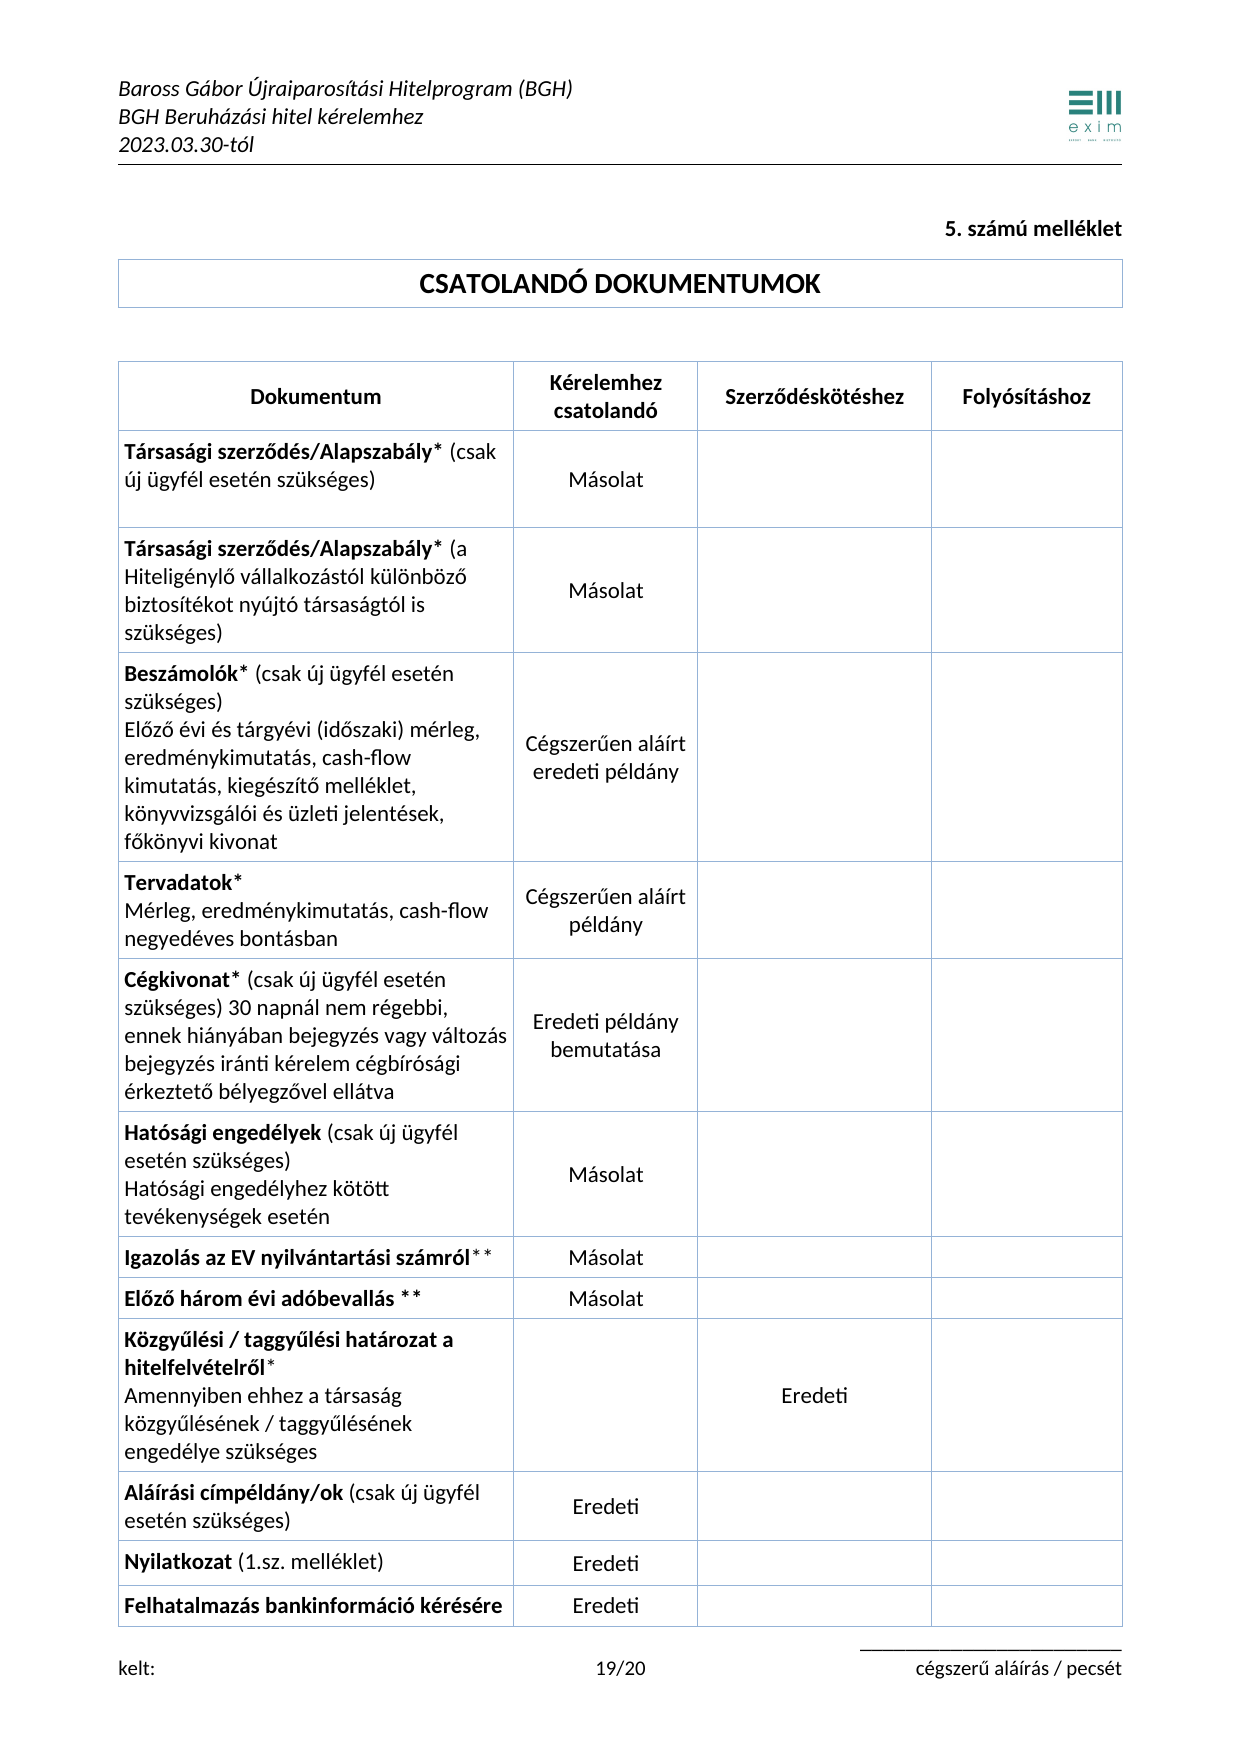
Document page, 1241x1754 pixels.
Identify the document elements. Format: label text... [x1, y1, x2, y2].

table_cell Felhatalmazás bankinformáció kérésére és nyújtására (2.sz. melléklet) [119, 1586, 513, 1626]
table_cell [932, 1586, 1122, 1626]
table_cell Társasági szerződés/Alapszabály* (a Hiteligénylő vállalkozástól különböző biztosítékot nyújtó társaságtól is szükséges) [119, 528, 513, 652]
table_cell Közgyűlési / taggyűlési határozat a hitelfelvételről* Amennyiben ehhez a társaság közgyűlésének / taggyűlésének engedélye szükséges [119, 1319, 513, 1471]
table_cell Eredeti [514, 1472, 697, 1540]
table_cell [932, 528, 1122, 652]
table_cell Társasági szerződés/Alapszabály* (csak új ügyfél esetén szükséges) [119, 431, 513, 527]
table_cell Cégszerűen aláírt példány [514, 862, 697, 958]
table_cell Másolat [514, 431, 697, 527]
table_cell [698, 862, 931, 958]
table_cell [698, 959, 931, 1111]
table_header Szerződéskötéshez [698, 362, 931, 430]
table_cell [698, 1278, 931, 1318]
table_header CSATOLANDÓ DOKUMENTUMOK [119, 260, 1122, 307]
table_header Dokumentum [119, 362, 513, 430]
table_cell Cégszerűen aláírt eredeti példány [514, 653, 697, 861]
table_cell [698, 1472, 931, 1540]
table_cell Tervadatok* Mérleg, eredménykimutatás, cash-flow negyedéves bontásban [119, 862, 513, 958]
table_cell [932, 1319, 1122, 1471]
table_cell [698, 528, 931, 652]
table_cell Beszámolók* (csak új ügyfél esetén szükséges) Előző évi és tárgyévi (időszaki) mérleg, eredménykimutatás, cash-flow kimutatás, kiegészítő melléklet, könyvvizsgálói és üzleti jelentések, főkönyvi kivonat [119, 653, 513, 861]
table_cell [698, 431, 931, 527]
table_cell Előző három évi adóbevallás ** [119, 1278, 513, 1318]
table_cell Másolat [514, 1278, 697, 1318]
table_cell Eredeti [514, 1541, 697, 1585]
table_cell Igazolás az EV nyilvántartási számról** [119, 1237, 513, 1277]
table_cell [932, 1237, 1122, 1277]
table_cell [932, 959, 1122, 1111]
table_cell [698, 653, 931, 861]
table_cell [514, 1319, 697, 1471]
table_cell [698, 1112, 931, 1236]
table_cell Eredeti példány bemutatása [514, 959, 697, 1111]
table_cell [698, 1586, 931, 1626]
table_header Folyósításhoz [932, 362, 1122, 430]
picture [1066, 88, 1123, 144]
table_cell [932, 1541, 1122, 1585]
table_cell Eredeti [514, 1586, 697, 1626]
table_cell [698, 1237, 931, 1277]
table_header Kérelemhez csatolandó [514, 362, 697, 430]
table_cell Cégkivonat* (csak új ügyfél esetén szükséges) 30 napnál nem régebbi, ennek hiányában bejegyzés vagy változás bejegyzés iránti kérelem cégbírósági érkeztető bélyegzővel ellátva [119, 959, 513, 1111]
table_cell [932, 1278, 1122, 1318]
table_cell [932, 1112, 1122, 1236]
table_cell [932, 862, 1122, 958]
table_cell [698, 1541, 931, 1585]
table_cell Aláírási címpéldány/ok (csak új ügyfél esetén szükséges) [119, 1472, 513, 1540]
table_cell [932, 653, 1122, 861]
text 5. számú melléklet [118, 214, 1122, 242]
table_cell [932, 1472, 1122, 1540]
table_cell Másolat [514, 1112, 697, 1236]
table_cell Másolat [514, 528, 697, 652]
table_cell Eredeti [698, 1319, 931, 1471]
table_cell Hatósági engedélyek (csak új ügyfél esetén szükséges) Hatósági engedélyhez kötött tevékenységek esetén [119, 1112, 513, 1236]
table_cell Nyilatkozat (1.sz. melléklet) [119, 1541, 513, 1585]
table_cell Másolat [514, 1237, 697, 1277]
table_cell [932, 431, 1122, 527]
